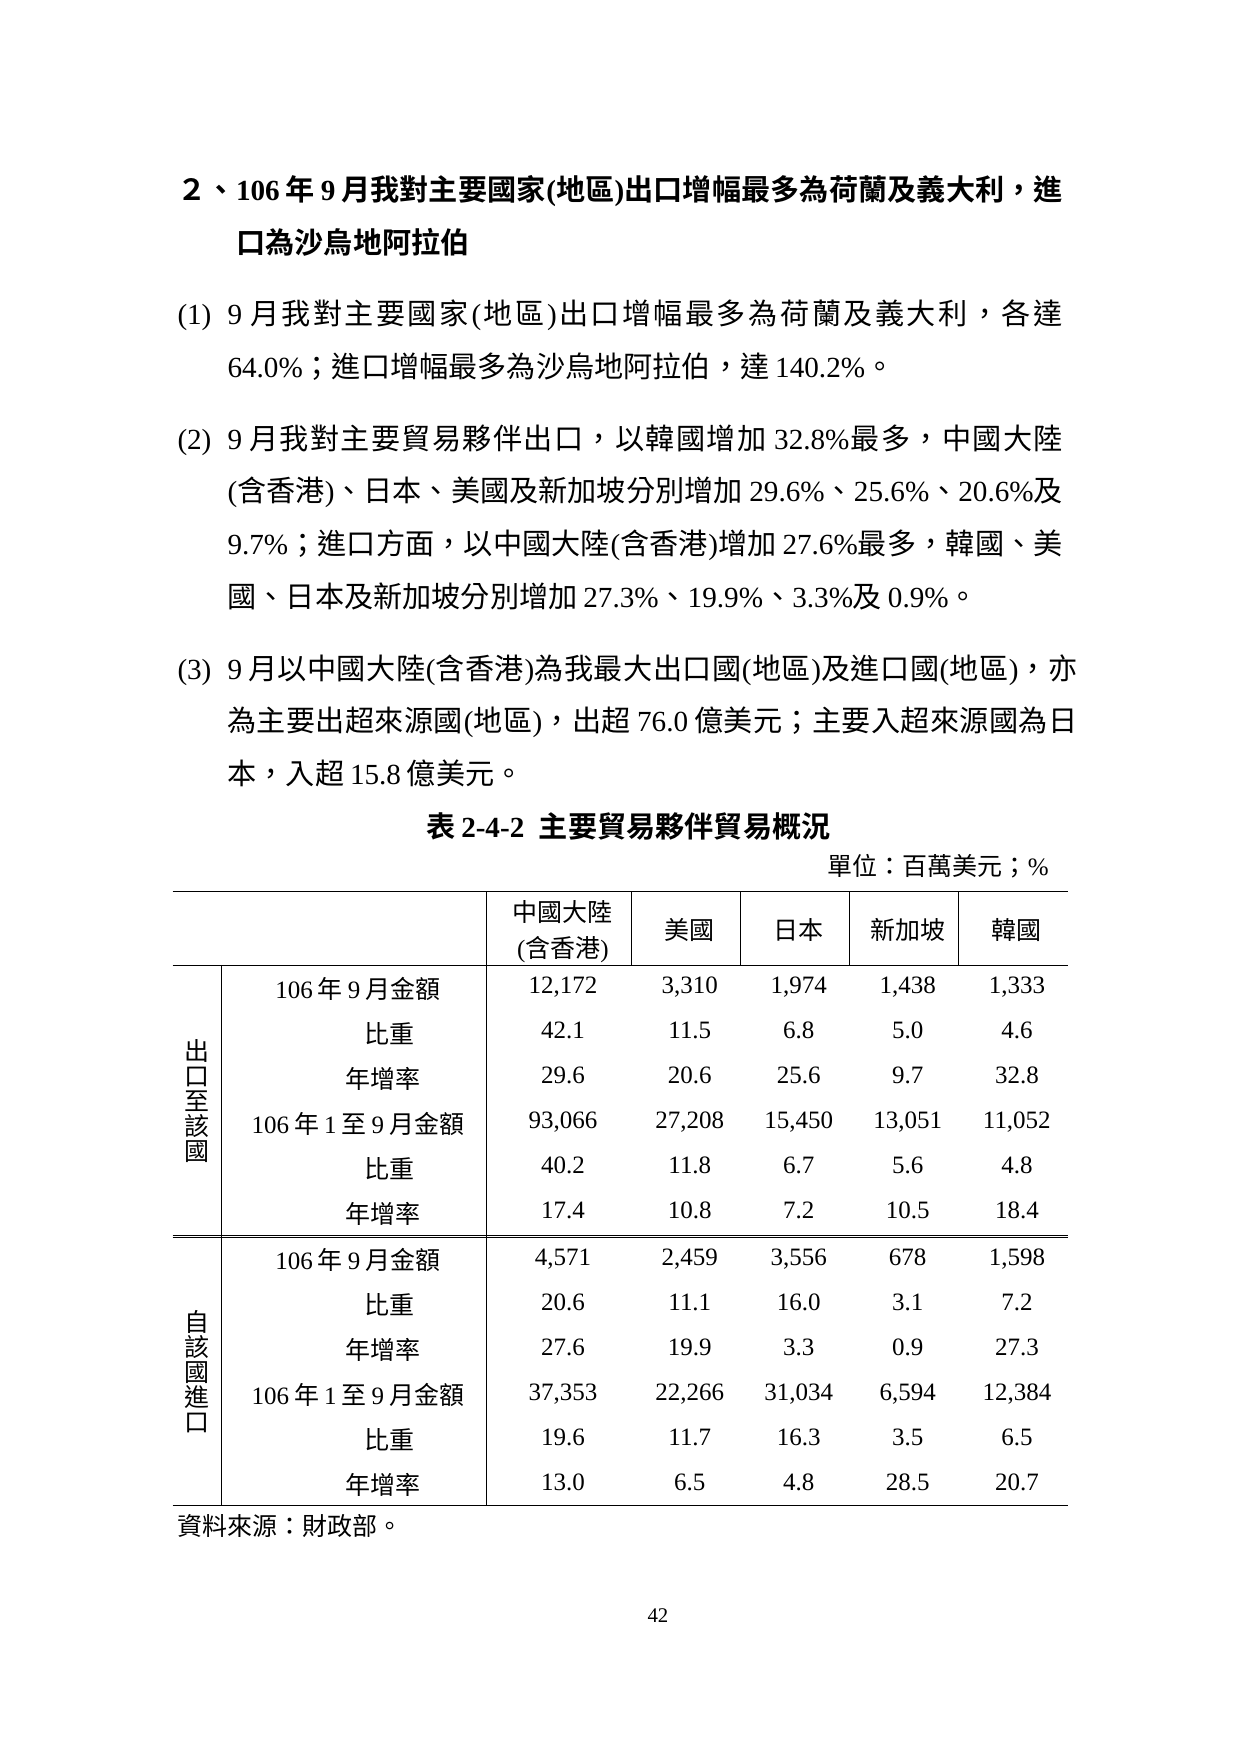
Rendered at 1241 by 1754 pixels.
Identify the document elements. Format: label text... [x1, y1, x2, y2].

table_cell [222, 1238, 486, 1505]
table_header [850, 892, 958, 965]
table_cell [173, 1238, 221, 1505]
list 9月我對主要國家(地區)出口增幅最多為荷蘭及義大利，各達64.0%；進口增幅最多為沙烏地阿拉伯，達140.2%。 [177, 291, 1063, 386]
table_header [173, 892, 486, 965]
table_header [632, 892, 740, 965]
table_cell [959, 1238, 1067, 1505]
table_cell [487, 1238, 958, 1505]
list 9月以中國大陸(含香港)為我最大出口國(地區)及進口國(地區)，亦為主要出超來源國(地區)，出超76.0億美元；主要入超來源國為日本，入超15.8億美元。 [177, 645, 1078, 793]
list 9月我對主要貿易夥伴出口，以韓國增加32.8%最多，中國大陸(含香港)、日本、美國及新加坡分別增加29.6%、25.6%、20.6%及9.7%；進口方面，以中國大陸(含香港)增加27.6%最多，韓國、美國、日本及新加坡分別增加27.3%、19.9%、3.3%及0.9%。 [177, 415, 1063, 616]
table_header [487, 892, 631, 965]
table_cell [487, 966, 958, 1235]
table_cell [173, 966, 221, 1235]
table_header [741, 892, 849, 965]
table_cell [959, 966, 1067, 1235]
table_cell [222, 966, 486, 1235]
text 表2-4-2 主要貿易夥伴貿易概況 [177, 804, 1079, 846]
text 資料來源：財政部。 [177, 1506, 1063, 1543]
text ２、106年9月我對主要國家(地區)出口增幅最多為荷蘭及義大利，進口為沙烏地阿拉伯 [177, 166, 1063, 262]
text 單位：百萬美元；% [177, 846, 1048, 882]
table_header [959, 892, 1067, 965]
